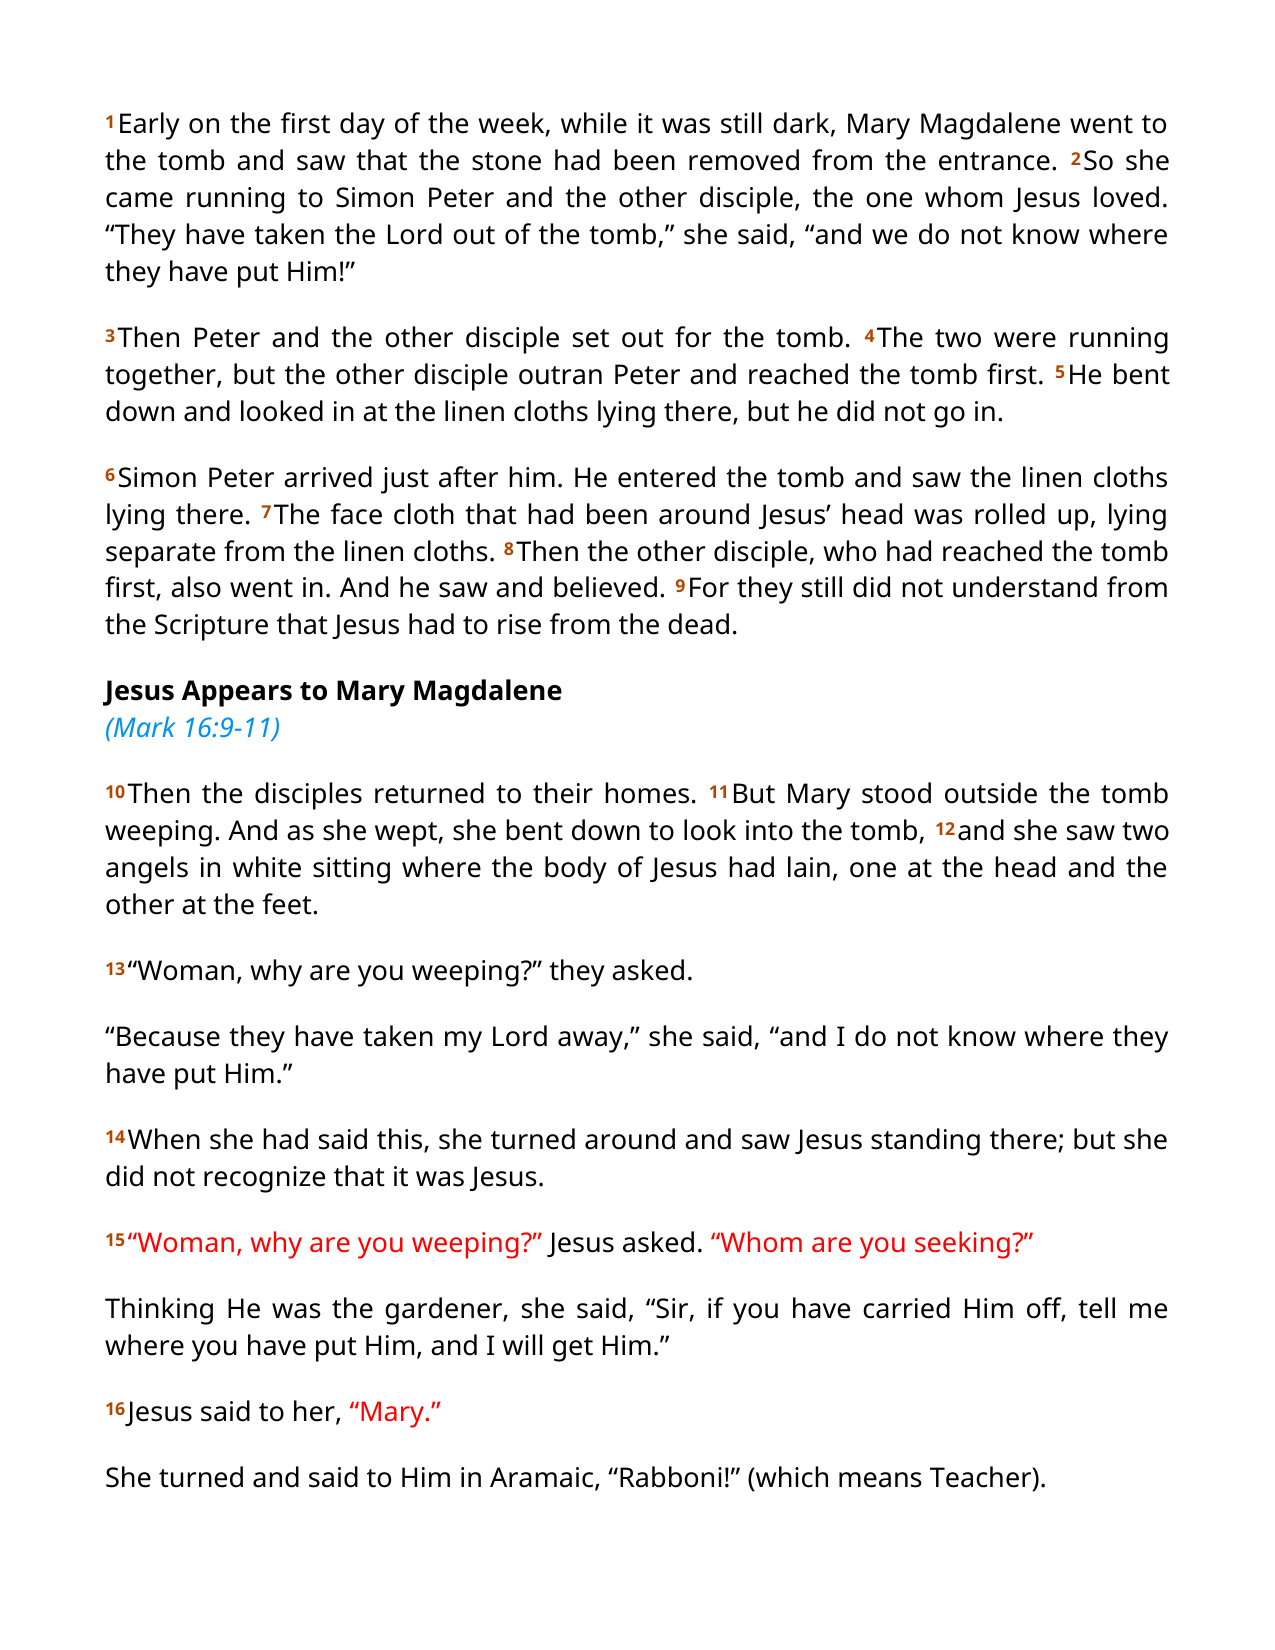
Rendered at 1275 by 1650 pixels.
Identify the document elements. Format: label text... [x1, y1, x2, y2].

text 14 When she had said this, she turned around and saw Jesus standing there; but she did not recognize that it was Jesus. [105, 1120, 1170, 1194]
text Jesus Appears to Mary Magdalene (Mark 16:9-11) [105, 672, 1170, 746]
text 1 Early on the first day of the week, while it was still dark, Mary Magdalene went to the tomb and saw that the stone had been removed from the entrance. 2 So she came running to Simon Peter and the other disciple, the one whom Jesus loved. “They have taken the Lord out of the tomb,” she said, “and we do not know where they have put Him!” [105, 105, 1170, 289]
text Thinking He was the gardener, she said, “Sir, if you have carried Him off, tell me where you have put Him, and I will get Him.” [105, 1289, 1170, 1363]
text 15 “Woman, why are you weeping?” Jesus asked. “Whom are you seeking?” [105, 1223, 1170, 1260]
text 13 “Woman, why are you weeping?” they asked. [105, 951, 1170, 988]
text “Because they have taken my Lord away,” she said, “and I do not know where they have put Him.” [105, 1017, 1170, 1091]
text 10 Then the disciples returned to their homes. 11 But Mary stood outside the tomb weeping. And as she wept, she bent down to look into the tomb, 12 and she saw two angels in white sitting where the body of Jesus had lain, one at the head and the other at the feet. [105, 775, 1170, 922]
text 3 Then Peter and the other disciple set out for the tomb. 4 The two were running together, but the other disciple outran Peter and reached the tomb first. 5 He bent down and looked in at the linen cloths lying there, but he did not go in. [105, 318, 1170, 429]
text She turned and said to Him in Aramaic, “Rabboni!” (which means Teacher). [105, 1458, 1170, 1495]
text 6 Simon Peter arrived just after him. He entered the tomb and saw the linen cloths lying there. 7 The face cloth that had been around Jesus’ head was rolled up, lying separate from the linen cloths. 8 Then the other disciple, who had reached the tomb first, also went in. And he saw and believed. 9 For they still did not understand from the Scripture that Jesus had to rise from the dead. [105, 458, 1170, 643]
text 16 Jesus said to her, “Mary.” [105, 1392, 1170, 1429]
